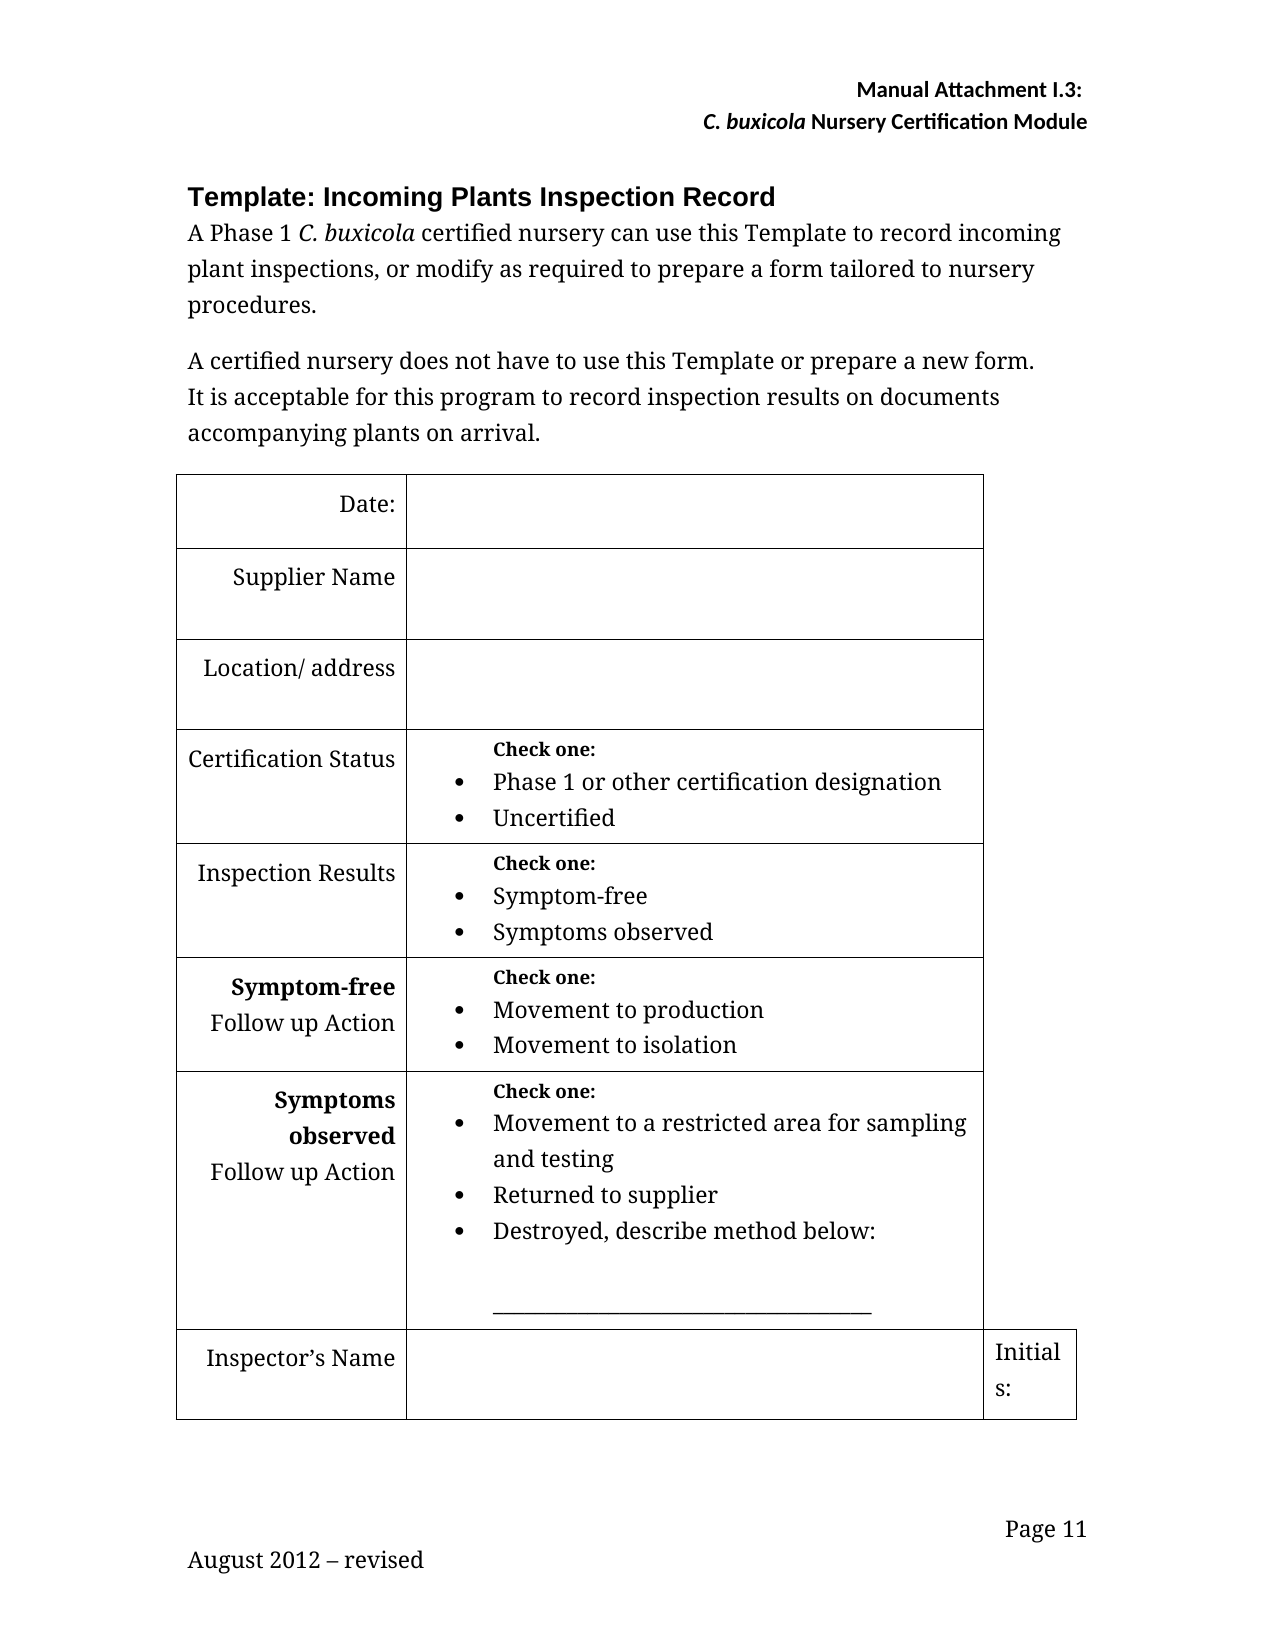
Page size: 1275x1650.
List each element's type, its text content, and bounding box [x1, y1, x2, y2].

table_cell Check one: Movement to a restricted area for sampling and testing Returned to supplier Destroyed, describe method below: ____________________________________ [407, 1072, 983, 1328]
table_cell Check one: Symptom-free Symptoms observed [407, 844, 983, 957]
table_cell Symptom-free Follow up Action [177, 958, 406, 1071]
table_header Date: [177, 475, 406, 548]
table_cell Symptoms observed Follow up Action [177, 1072, 406, 1328]
table_cell Check one: Phase 1 or other certification designation Uncertified [407, 730, 983, 843]
table_cell [407, 549, 983, 638]
subtitle Template: Incoming Plants Inspection Record [187, 181, 1087, 212]
table_header [407, 475, 983, 548]
table_cell Inspection Results [177, 844, 406, 957]
table_cell Certification Status [177, 730, 406, 843]
table_cell Initials: [984, 1330, 1076, 1419]
table_cell Check one: Movement to production Movement to isolation [407, 958, 983, 1071]
table_cell Location/ address [177, 640, 406, 729]
table_cell Inspector’s Name [177, 1330, 406, 1419]
table_cell [407, 1330, 983, 1419]
table_cell Supplier Name [177, 549, 406, 638]
text A Phase 1 C. buxicola certified nursery can use this Template to record incoming plant inspections, or modify as required to prepare a form tailored to nursery procedures. [187, 217, 1087, 320]
text A certified nursery does not have to use this Template or prepare a new form. It is acceptable for this program to record inspection results on documents accompanying plants on arrival. [187, 345, 1087, 448]
table_cell [407, 640, 983, 729]
